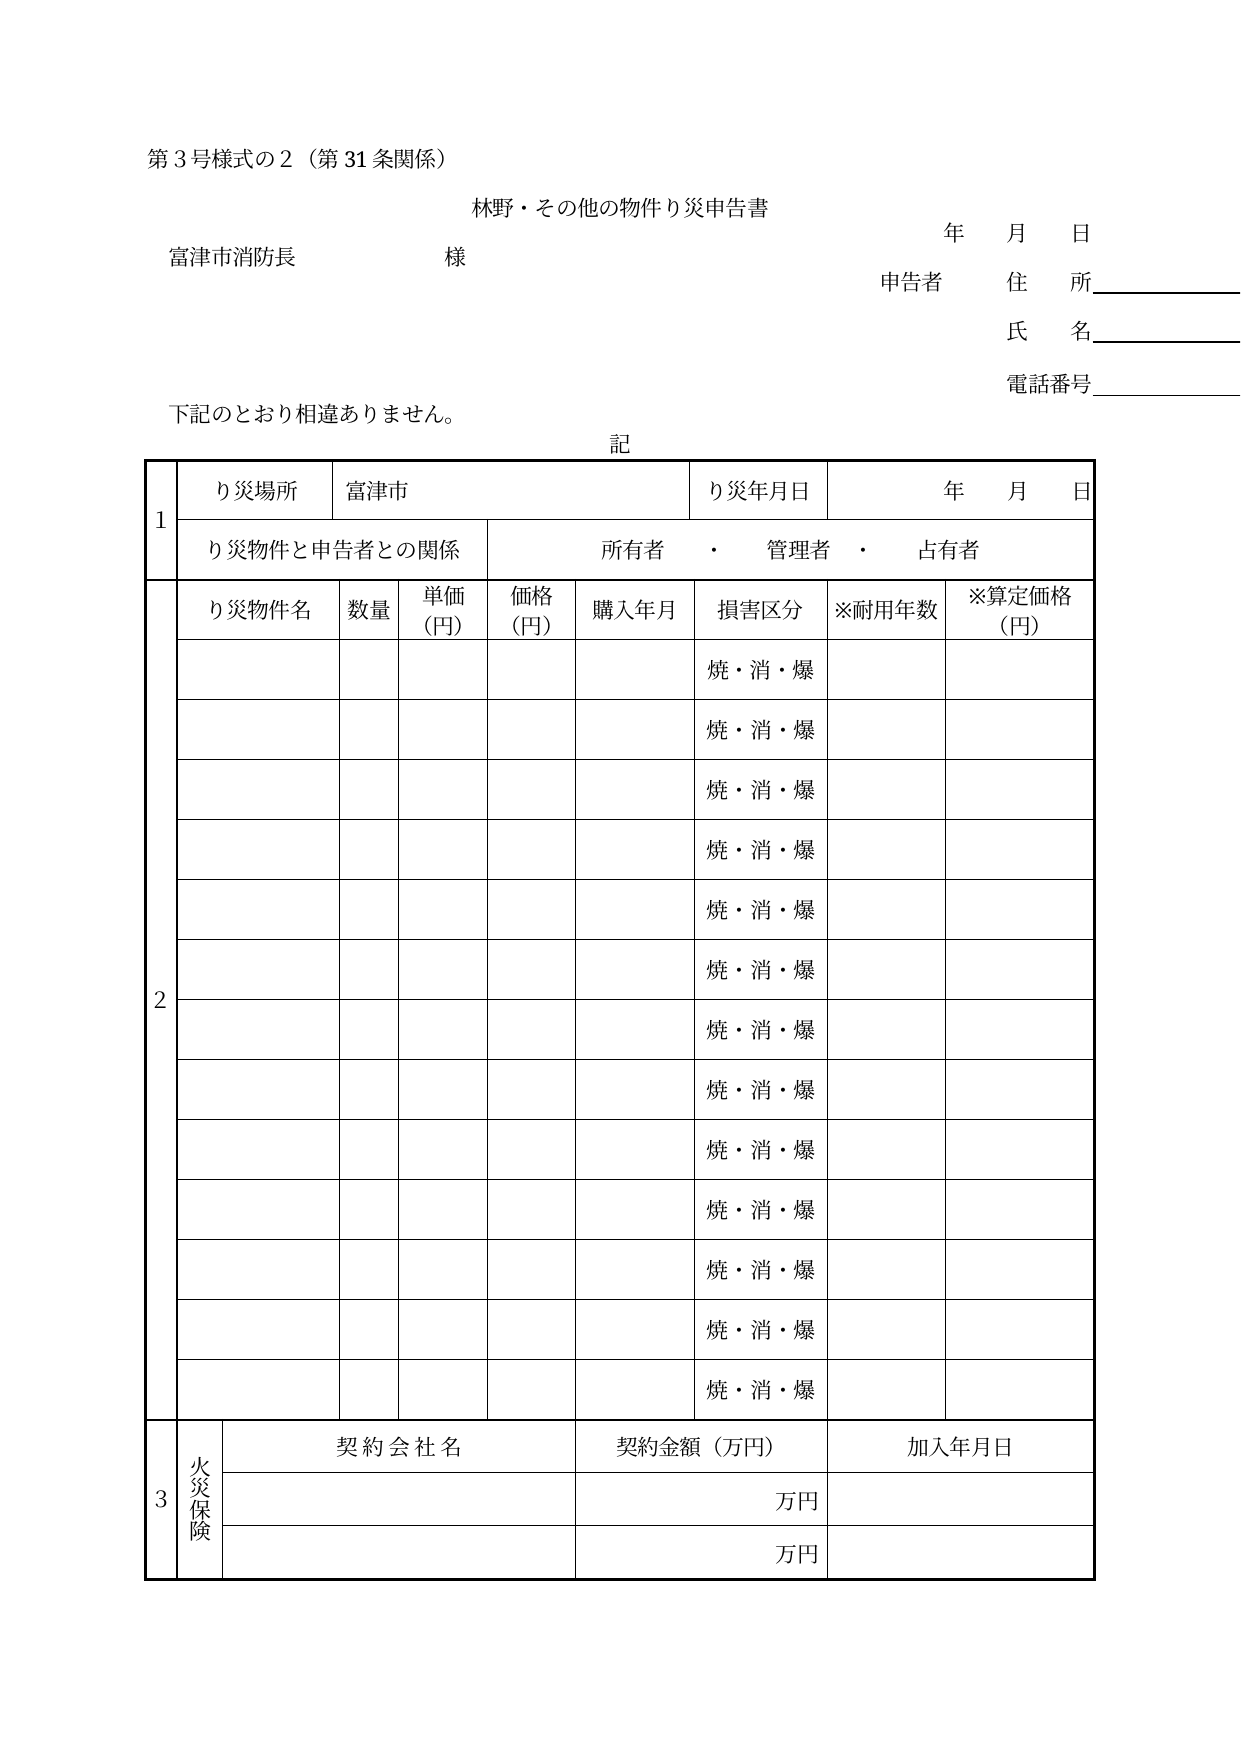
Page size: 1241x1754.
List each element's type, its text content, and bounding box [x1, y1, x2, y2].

table_cell 焼・消・爆 [695, 820, 827, 879]
table_cell [576, 1300, 694, 1359]
table_cell り災物件と申告者との関係 [178, 520, 487, 579]
table_cell [488, 1060, 575, 1119]
table_cell 焼・消・爆 [695, 700, 827, 759]
table_header 年 月 日 [828, 462, 1093, 519]
table_cell 焼・消・爆 [695, 880, 827, 939]
table_cell [340, 1000, 398, 1059]
table_cell 数量 [340, 581, 398, 639]
table_cell [946, 1180, 1093, 1239]
table_cell [178, 880, 339, 939]
table_cell [828, 640, 945, 699]
table_cell [576, 1000, 694, 1059]
text 林野・その他の物件り災申告書 [148, 197, 1092, 221]
table_cell [828, 1120, 945, 1179]
table_cell [340, 940, 398, 999]
text 氏 名 [148, 320, 1093, 344]
table_cell 単価（円） [399, 581, 487, 639]
table_cell [946, 700, 1093, 759]
table_cell [576, 820, 694, 879]
table_cell [576, 1360, 694, 1419]
table_cell 焼・消・爆 [695, 1180, 827, 1239]
table_cell 契 約 会 社 名 [223, 1421, 575, 1472]
table_cell [178, 1000, 339, 1059]
table_cell 焼・消・爆 [695, 760, 827, 819]
text 電話番号 [148, 369, 1093, 399]
table_cell [340, 1300, 398, 1359]
table_cell 万円 [576, 1526, 827, 1578]
table_cell [576, 760, 694, 819]
table_header り災場所 [178, 462, 332, 519]
table_cell [488, 1360, 575, 1419]
table_cell [828, 760, 945, 819]
table_cell [946, 1120, 1093, 1179]
table_cell [178, 700, 339, 759]
table_cell [828, 1300, 945, 1359]
table_header り災年月日 [690, 462, 827, 519]
table_cell [178, 1180, 339, 1239]
table_cell [946, 760, 1093, 819]
table_cell [828, 820, 945, 879]
table_cell [828, 1473, 1093, 1525]
table_cell 焼・消・爆 [695, 1360, 827, 1419]
table_cell 焼・消・爆 [695, 1120, 827, 1179]
table_cell ３ [147, 1421, 176, 1578]
table_cell [399, 1360, 487, 1419]
table_cell 焼・消・爆 [695, 640, 827, 699]
table_cell [828, 1180, 945, 1239]
table_cell 損害区分 [695, 581, 827, 639]
table_cell [946, 1360, 1093, 1419]
table_cell [946, 820, 1093, 879]
table_cell [946, 1060, 1093, 1119]
table_cell [576, 1240, 694, 1299]
table_cell [828, 940, 945, 999]
table_cell [488, 760, 575, 819]
table_cell [828, 1240, 945, 1299]
table_cell 契約金額（万円） [576, 1421, 827, 1472]
table_cell [340, 1120, 398, 1179]
table_cell り災物件名 [178, 581, 339, 639]
table_cell [399, 700, 487, 759]
table_cell 加入年月日 [828, 1421, 1093, 1472]
text 年 月 日 [148, 221, 1093, 246]
table_cell 万円 [576, 1473, 827, 1525]
table_cell [488, 880, 575, 939]
table_cell 焼・消・爆 [695, 1000, 827, 1059]
table_cell [223, 1473, 575, 1525]
table_cell 価格（円） [488, 581, 575, 639]
text 第３号様式の２（第31条関係） [148, 148, 1092, 172]
table_cell [576, 640, 694, 699]
table_cell [488, 1000, 575, 1059]
table_cell [399, 880, 487, 939]
table_cell [576, 700, 694, 759]
table_cell [178, 1240, 339, 1299]
table_cell [828, 880, 945, 939]
table_cell [576, 880, 694, 939]
table_cell [946, 1300, 1093, 1359]
text 申告者 住 所 [148, 271, 1093, 295]
table_cell [399, 760, 487, 819]
table_cell [340, 760, 398, 819]
table_cell [399, 640, 487, 699]
table_cell [340, 1060, 398, 1119]
table_cell [178, 640, 339, 699]
table_cell [399, 1240, 487, 1299]
table_cell [399, 1180, 487, 1239]
table_cell 購入年月 [576, 581, 694, 639]
table_cell [828, 1060, 945, 1119]
table_cell [178, 1360, 339, 1419]
table_cell [340, 1180, 398, 1239]
table_cell [946, 1000, 1093, 1059]
table_cell [178, 1120, 339, 1179]
table_cell 焼・消・爆 [695, 1060, 827, 1119]
table_cell [576, 1120, 694, 1179]
table_cell [178, 760, 339, 819]
table_cell [488, 700, 575, 759]
table_cell [399, 940, 487, 999]
table_header 富津市 [333, 462, 689, 519]
table_cell [488, 1240, 575, 1299]
table_cell ※耐用年数 [828, 581, 945, 639]
table_cell [178, 820, 339, 879]
table_cell [488, 940, 575, 999]
table_cell [828, 700, 945, 759]
table_cell [488, 1300, 575, 1359]
table_cell [488, 1120, 575, 1179]
table_header １ [147, 462, 176, 579]
table_cell [946, 940, 1093, 999]
table_cell [178, 940, 339, 999]
table_cell 火災保険 [178, 1421, 222, 1578]
table_cell 焼・消・爆 [695, 1240, 827, 1299]
table_cell ※算定価格（円） [946, 581, 1093, 639]
table_cell [340, 700, 398, 759]
table_cell [223, 1526, 575, 1578]
table_cell [488, 1180, 575, 1239]
table_cell ２ [147, 581, 176, 1419]
text 下記のとおり相違ありません。 [148, 399, 1092, 429]
table_cell [399, 820, 487, 879]
table_cell [828, 1526, 1093, 1578]
table_cell [828, 1360, 945, 1419]
table_cell [399, 1000, 487, 1059]
table_cell [178, 1300, 339, 1359]
table_cell [576, 1180, 694, 1239]
table_cell [340, 1240, 398, 1299]
table_cell [576, 940, 694, 999]
table_cell [488, 820, 575, 879]
table_cell [399, 1060, 487, 1119]
table_cell 所有者 ・ 管理者 ・ 占有者 [488, 520, 1093, 579]
table_cell [576, 1060, 694, 1119]
table_cell [340, 640, 398, 699]
table_cell [946, 640, 1093, 699]
table_cell 焼・消・爆 [695, 940, 827, 999]
text 記 [148, 429, 1092, 459]
table_cell [946, 880, 1093, 939]
text 富津市消防長 様 [148, 246, 1092, 271]
table_cell [340, 1360, 398, 1419]
table_cell [399, 1120, 487, 1179]
table_cell [340, 820, 398, 879]
table_cell [340, 880, 398, 939]
table_cell [178, 1060, 339, 1119]
table_cell [828, 1000, 945, 1059]
table_cell [488, 640, 575, 699]
table_cell 焼・消・爆 [695, 1300, 827, 1359]
table_cell [399, 1300, 487, 1359]
table_cell [946, 1240, 1093, 1299]
